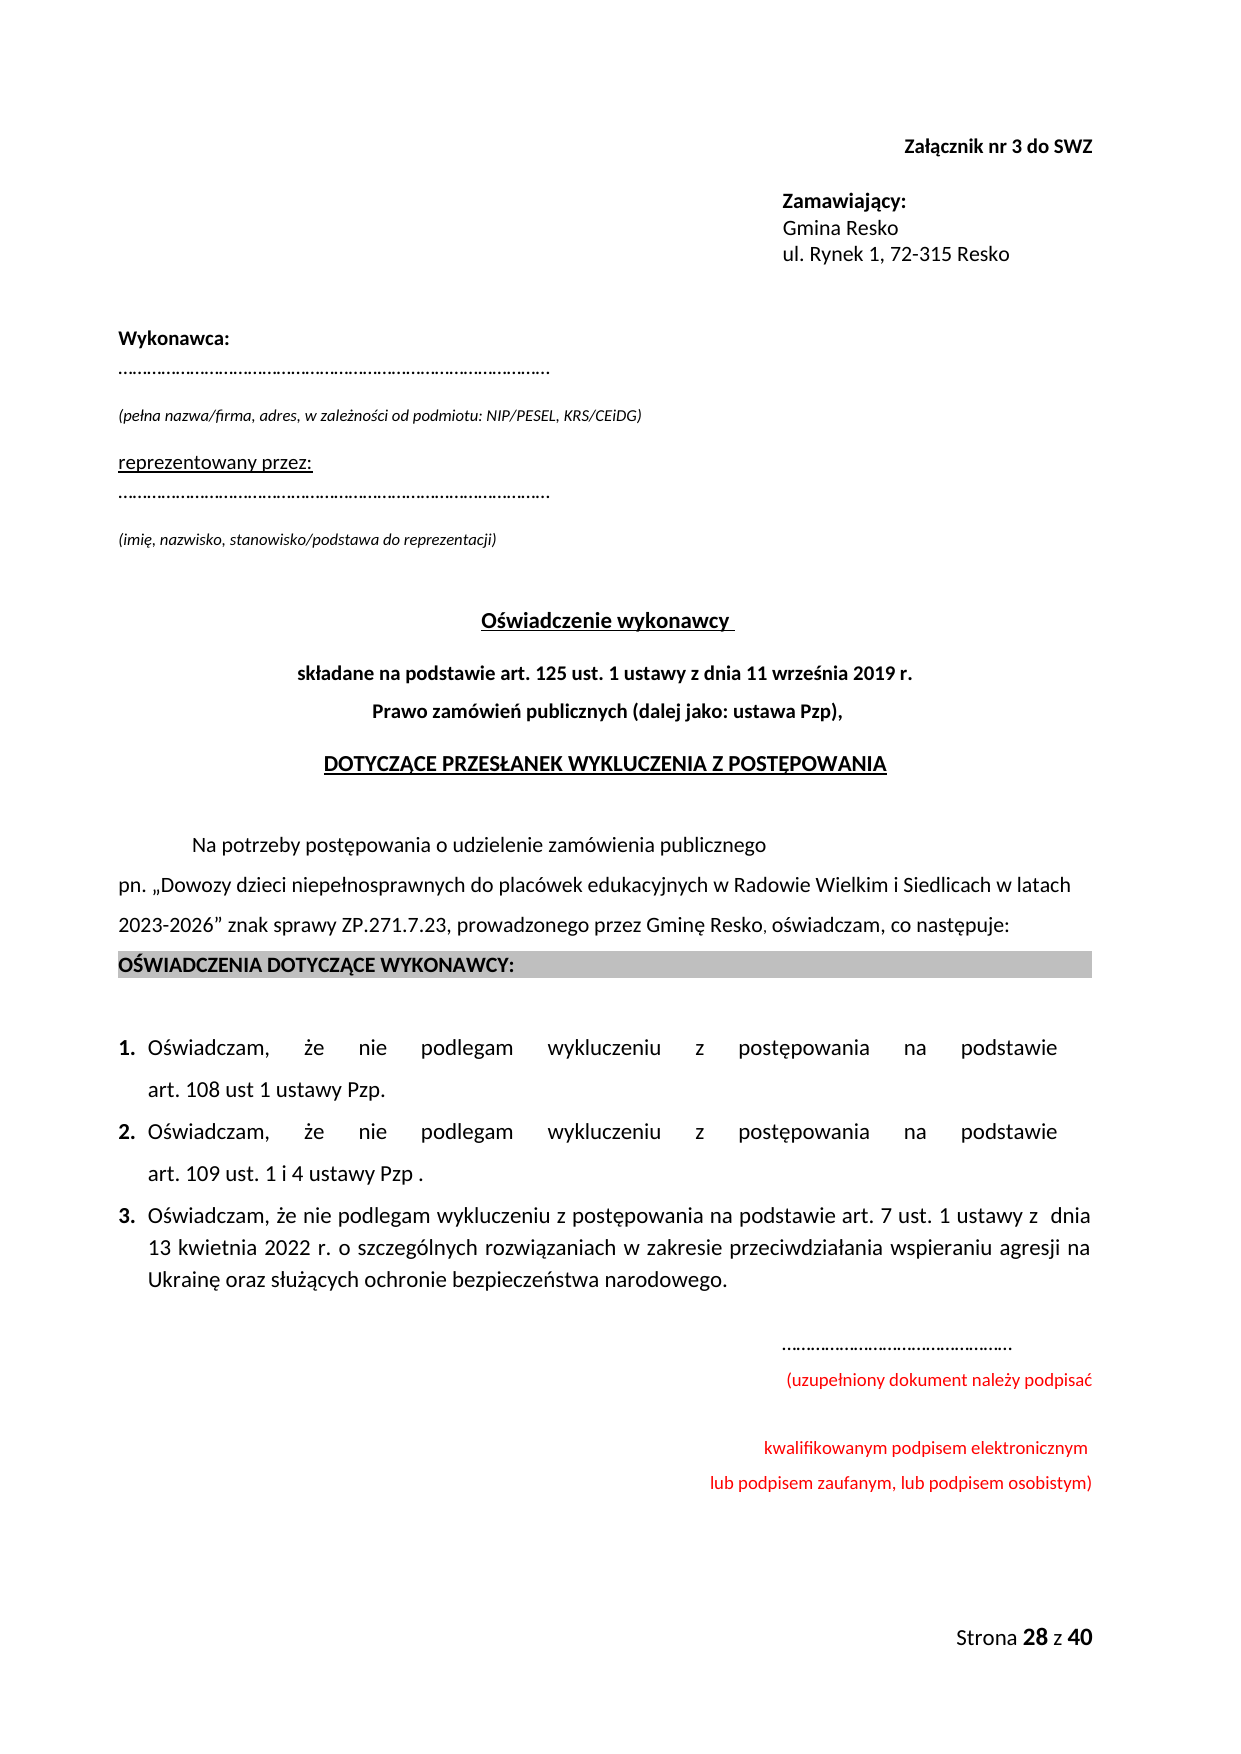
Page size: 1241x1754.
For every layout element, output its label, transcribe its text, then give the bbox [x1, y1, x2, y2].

text DOTYCZĄCE PRZESŁANEK WYKLUCZENIA Z POSTĘPOWANIA [118, 749, 1092, 777]
text Zamawiający: Gmina Resko [782, 187, 1092, 240]
text Wykonawca: [118, 325, 1092, 351]
text składane na podstawie art. 125 ust. 1 ustawy z dnia 11 września 2019 r. [118, 660, 1092, 686]
text Na potrzeby postępowania o udzielenie zamówienia publicznego pn. „Dowozy dzieci niepełnosprawnych do placówek edukacyjnych w Radowie Wielkim i Siedlicach w latach 2023-2026” znak sprawy ZP.271.7.23, prowadzonego przez Gminę Resko, oświadczam, co następuje: [118, 831, 1092, 938]
text Prawo zamówień publicznych (dalej jako: ustawa Pzp), [118, 698, 1092, 724]
text OŚWIADCZENIA DOTYCZĄCE WYKONAWCY: [118, 951, 1092, 978]
text reprezentowany przez: [118, 449, 1092, 475]
list Oświadczam, że nie podlegam wykluczeniu z postępowania na podstawie art. 108 ust 1 ustawy Pzp. [118, 1033, 1092, 1103]
list Oświadczam, że nie podlegam wykluczeniu z postępowania na podstawie art. 109 ust. 1 i 4 ustawy Pzp . [118, 1117, 1092, 1187]
text (imię, nazwisko, stanowisko/podstawa do reprezentacji) [118, 529, 1092, 550]
list Oświadczam, że nie podlegam wykluczeniu z postępowania na podstawie art. 7 ust. 1 ustawy z dnia 13 kwietnia 2022 r. o szczególnych rozwiązaniach w zakresie przeciwdziałania wspieraniu agresji na Ukrainę oraz służących ochronie bezpieczeństwa narodowego. [118, 1201, 1092, 1293]
text ……………………………………………………………………………… [118, 354, 1092, 380]
text Oświadczenie wykonawcy [118, 606, 1092, 634]
text ……………………………………………………………………………… [118, 479, 1092, 504]
text Załącznik nr 3 do SWZ [118, 133, 1092, 158]
text (uzupełniony dokument należy podpisać kwalifikowanym podpisem elektronicznym lub podpisem zaufanym, lub podpisem osobistym) [708, 1368, 1092, 1494]
text ul. Rynek 1, 72-315 Resko [782, 240, 1092, 267]
text ………………………………………… [118, 1330, 1092, 1355]
text (pełna nazwa/firma, adres, w zależności od podmiotu: NIP/PESEL, KRS/CEiDG) [118, 405, 1092, 426]
